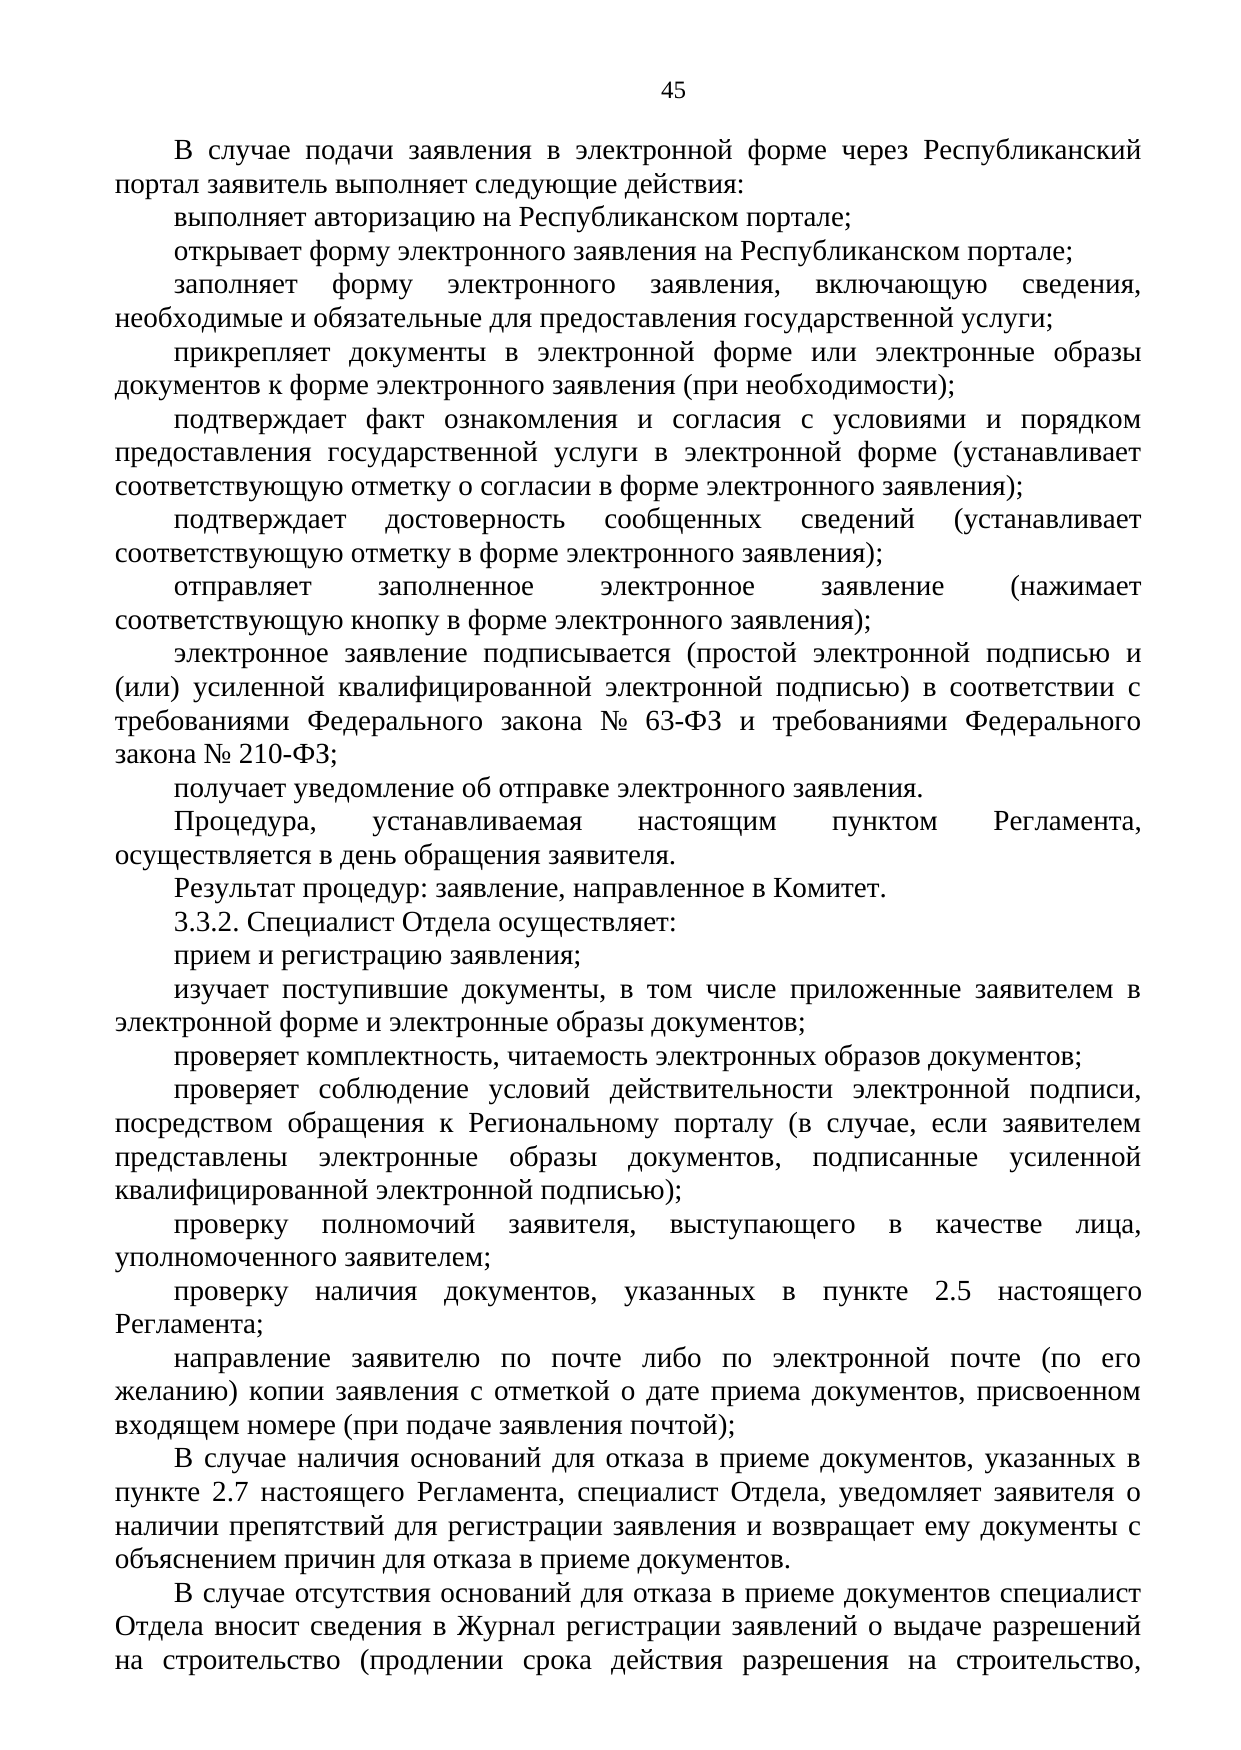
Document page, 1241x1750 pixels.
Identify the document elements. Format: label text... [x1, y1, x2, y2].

text В случае подачи заявления в электронной форме через Республиканский портал заявитель выполняет следующие действия: [114, 132, 1142, 199]
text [114, 1575, 1142, 1675]
text прикрепляет документы в электронной форме или электронные образы документов к форме электронного заявления (при необходимости); [114, 334, 1142, 401]
text отправляет заполненное электронное заявление (нажимает соответствующую кнопку в форме электронного заявления); [114, 568, 1142, 636]
text подтверждает факт ознакомления и согласия с условиями и порядком предоставления государственной услуги в электронной форме (устанавливает соответствующую отметку о согласии в форме электронного заявления); [114, 401, 1142, 501]
text направление заявителю по почте либо по электронной почте (по его желанию) копии заявления с отметкой о дате приема документов, присвоенном входящем номере (при подаче заявления почтой); [114, 1340, 1142, 1441]
text заполняет форму электронного заявления, включающую сведения, необходимые и обязательные для предоставления государственной услуги; [114, 267, 1142, 334]
text изучает поступившие документы, в том числе приложенные заявителем в электронной форме и электронные образы документов; [114, 971, 1142, 1038]
text проверку наличия документов, указанных в пункте 2.5 настоящего Регламента; [114, 1273, 1142, 1340]
text прием и регистрацию заявления; [114, 937, 1142, 971]
text электронное заявление подписывается (простой электронной подписью и (или) усиленной квалифицированной электронной подписью) в соответствии с требованиями Федерального закона № 63-ФЗ и требованиями Федерального закона № 210-ФЗ; [114, 636, 1142, 770]
text проверяет комплектность, читаемость электронных образов документов; [114, 1038, 1142, 1072]
text получает уведомление об отправке электронного заявления. [114, 770, 1142, 803]
text открывает форму электронного заявления на Республиканском портале; [114, 233, 1142, 267]
text Процедура, устанавливаемая настоящим пунктом Регламента, осуществляется в день обращения заявителя. [114, 803, 1142, 870]
text подтверждает достоверность сообщенных сведений (устанавливает соответствующую отметку в форме электронного заявления); [114, 501, 1142, 568]
text выполняет авторизацию на Республиканском портале; [114, 199, 1142, 233]
text проверку полномочий заявителя, выступающего в качестве лица, уполномоченного заявителем; [114, 1206, 1142, 1273]
text 3.3.2. Специалист Отдела осуществляет: [114, 904, 1142, 937]
text Результат процедур: заявление, направленное в Комитет. [114, 870, 1142, 904]
text В случае наличия оснований для отказа в приеме документов, указанных в пункте 2.7 настоящего Регламента, специалист Отдела, уведомляет заявителя о наличии препятствий для регистрации заявления и возвращает ему документы с объяснением причин для отказа в приеме документов. [114, 1441, 1142, 1575]
text проверяет соблюдение условий действительности электронной подписи, посредством обращения к Региональному порталу (в случае, если заявителем представлены электронные образы документов, подписанные усиленной квалифицированной электронной подписью); [114, 1072, 1142, 1206]
